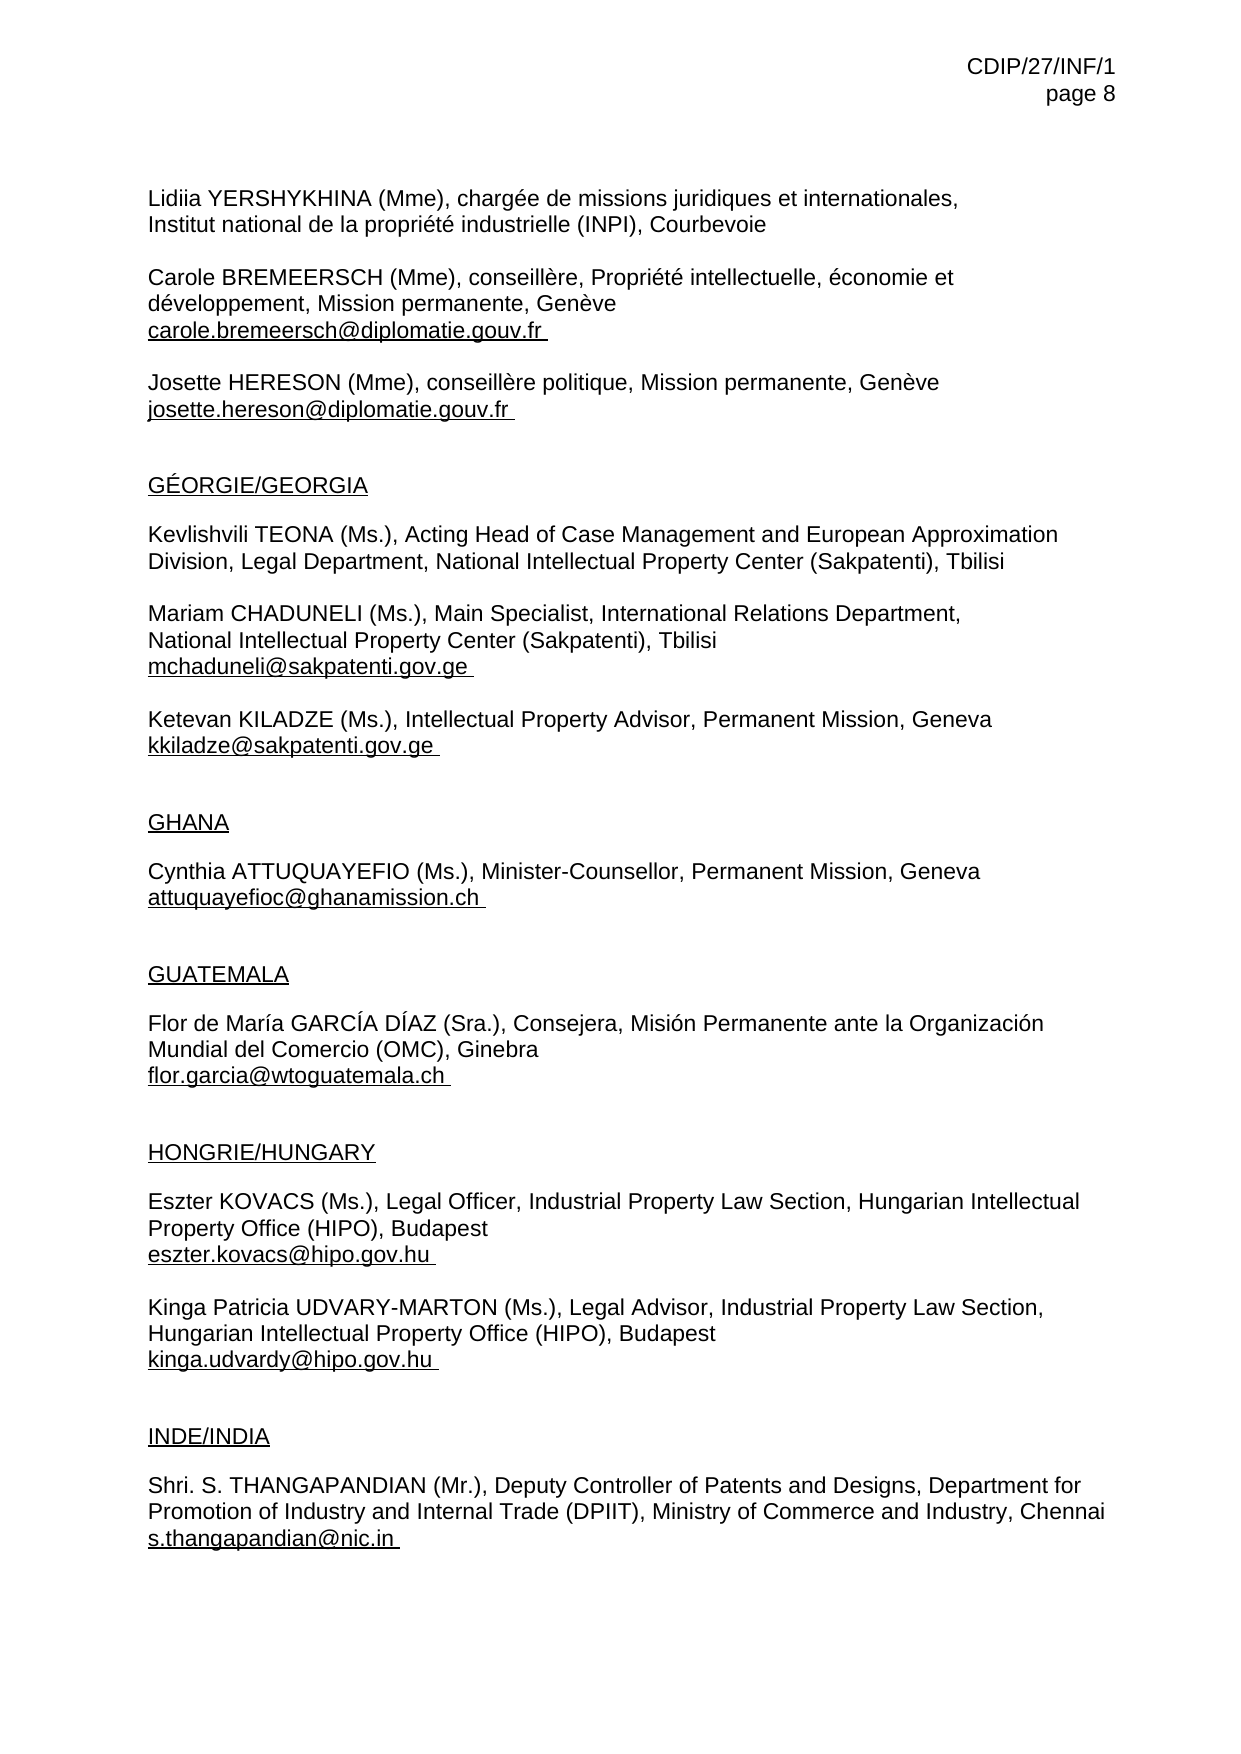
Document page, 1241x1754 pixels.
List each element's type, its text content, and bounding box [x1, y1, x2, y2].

text Kevlishvili TEONA (Ms.), Acting Head of Case Management and European Approximation Division, Legal Department, National Intellectual Property Center (Sakpatenti), Tbilisi [148, 521, 1116, 574]
text flor.garcia@wtoguatemala.ch [148, 1062, 1116, 1089]
subtitle HONGRIE/HUNGARY [148, 1139, 1116, 1165]
text kinga.udvardy@hipo.gov.hu [148, 1346, 1116, 1373]
text Ketevan KILADZE (Ms.), Intellectual Property Advisor, Permanent Mission, Geneva [148, 706, 1116, 732]
text attuquayefioc@ghanamission.ch [148, 884, 1116, 911]
text Josette HERESON (Mme), conseillère politique, Mission permanente, Genève [148, 369, 1116, 396]
text Eszter KOVACS (Ms.), Legal Officer, Industrial Property Law Section, Hungarian Intellectual Property Office (HIPO), Budapest [148, 1188, 1116, 1241]
text eszter.kovacs@hipo.gov.hu [148, 1241, 1116, 1267]
text Carole BREMEERSCH (Mme), conseillère, Propriété intellectuelle, économie et développement, Mission permanente, Genève [148, 264, 1116, 317]
text kkiladze@sakpatenti.gov.ge [148, 732, 1116, 758]
text josette.hereson@diplomatie.gouv.fr [148, 396, 1116, 422]
subtitle GÉORGIE/GEORGIA [148, 472, 1116, 498]
text Mariam CHADUNELI (Ms.), Main Specialist, International Relations Department, National Intellectual Property Center (Sakpatenti), Tbilisi [148, 600, 1116, 653]
subtitle GUATEMALA [148, 961, 1116, 987]
text Kinga Patricia UDVARY-MARTON (Ms.), Legal Advisor, Industrial Property Law Section, Hungarian Intellectual Property Office (HIPO), Budapest [148, 1293, 1116, 1346]
text s.thangapandian@nic.in [148, 1524, 1116, 1551]
text Institut national de la propriété industrielle (INPI), Courbevoie [148, 211, 1116, 238]
text Lidiia YERSHYKHINA (Mme), chargée de missions juridiques et internationales, [148, 185, 1116, 211]
text Cynthia ATTUQUAYEFIO (Ms.), Minister-Counsellor, Permanent Mission, Geneva [148, 858, 1116, 884]
text carole.bremeersch@diplomatie.gouv.fr [148, 317, 1116, 343]
subtitle INDE/INDIA [148, 1423, 1116, 1449]
text mchaduneli@sakpatenti.gov.ge [148, 653, 1116, 679]
text Shri. S. THANGAPANDIAN (Mr.), Deputy Controller of Patents and Designs, Department for Promotion of Industry and Internal Trade (DPIIT), Ministry of Commerce and Industry, Chennai [148, 1472, 1116, 1524]
subtitle GHANA [148, 808, 1116, 835]
text Flor de María GARCÍA DÍAZ (Sra.), Consejera, Misión Permanente ante la Organización Mundial del Comercio (OMC), Ginebra [148, 1010, 1116, 1062]
